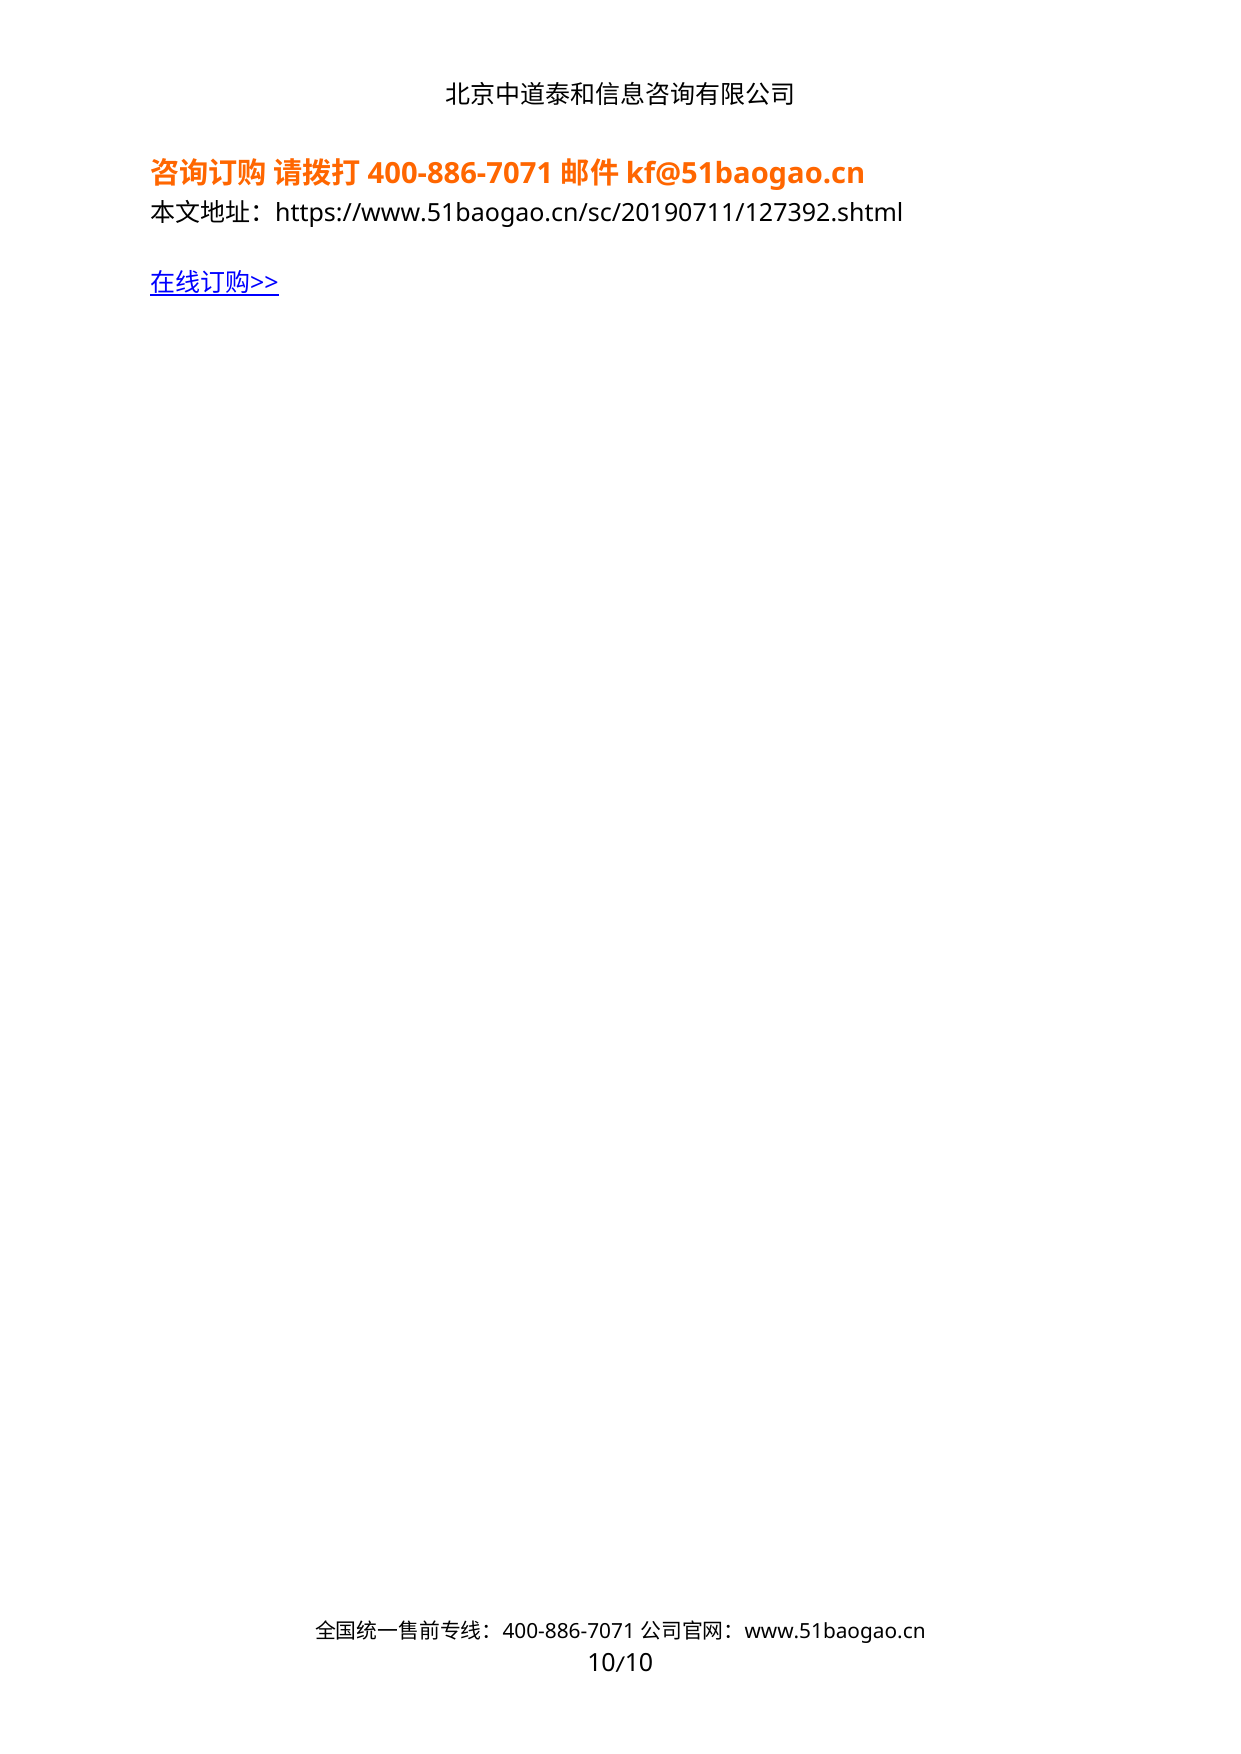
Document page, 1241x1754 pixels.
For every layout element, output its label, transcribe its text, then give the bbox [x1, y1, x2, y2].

text 在线订购>> [150, 229, 1090, 299]
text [150, 150, 1090, 229]
